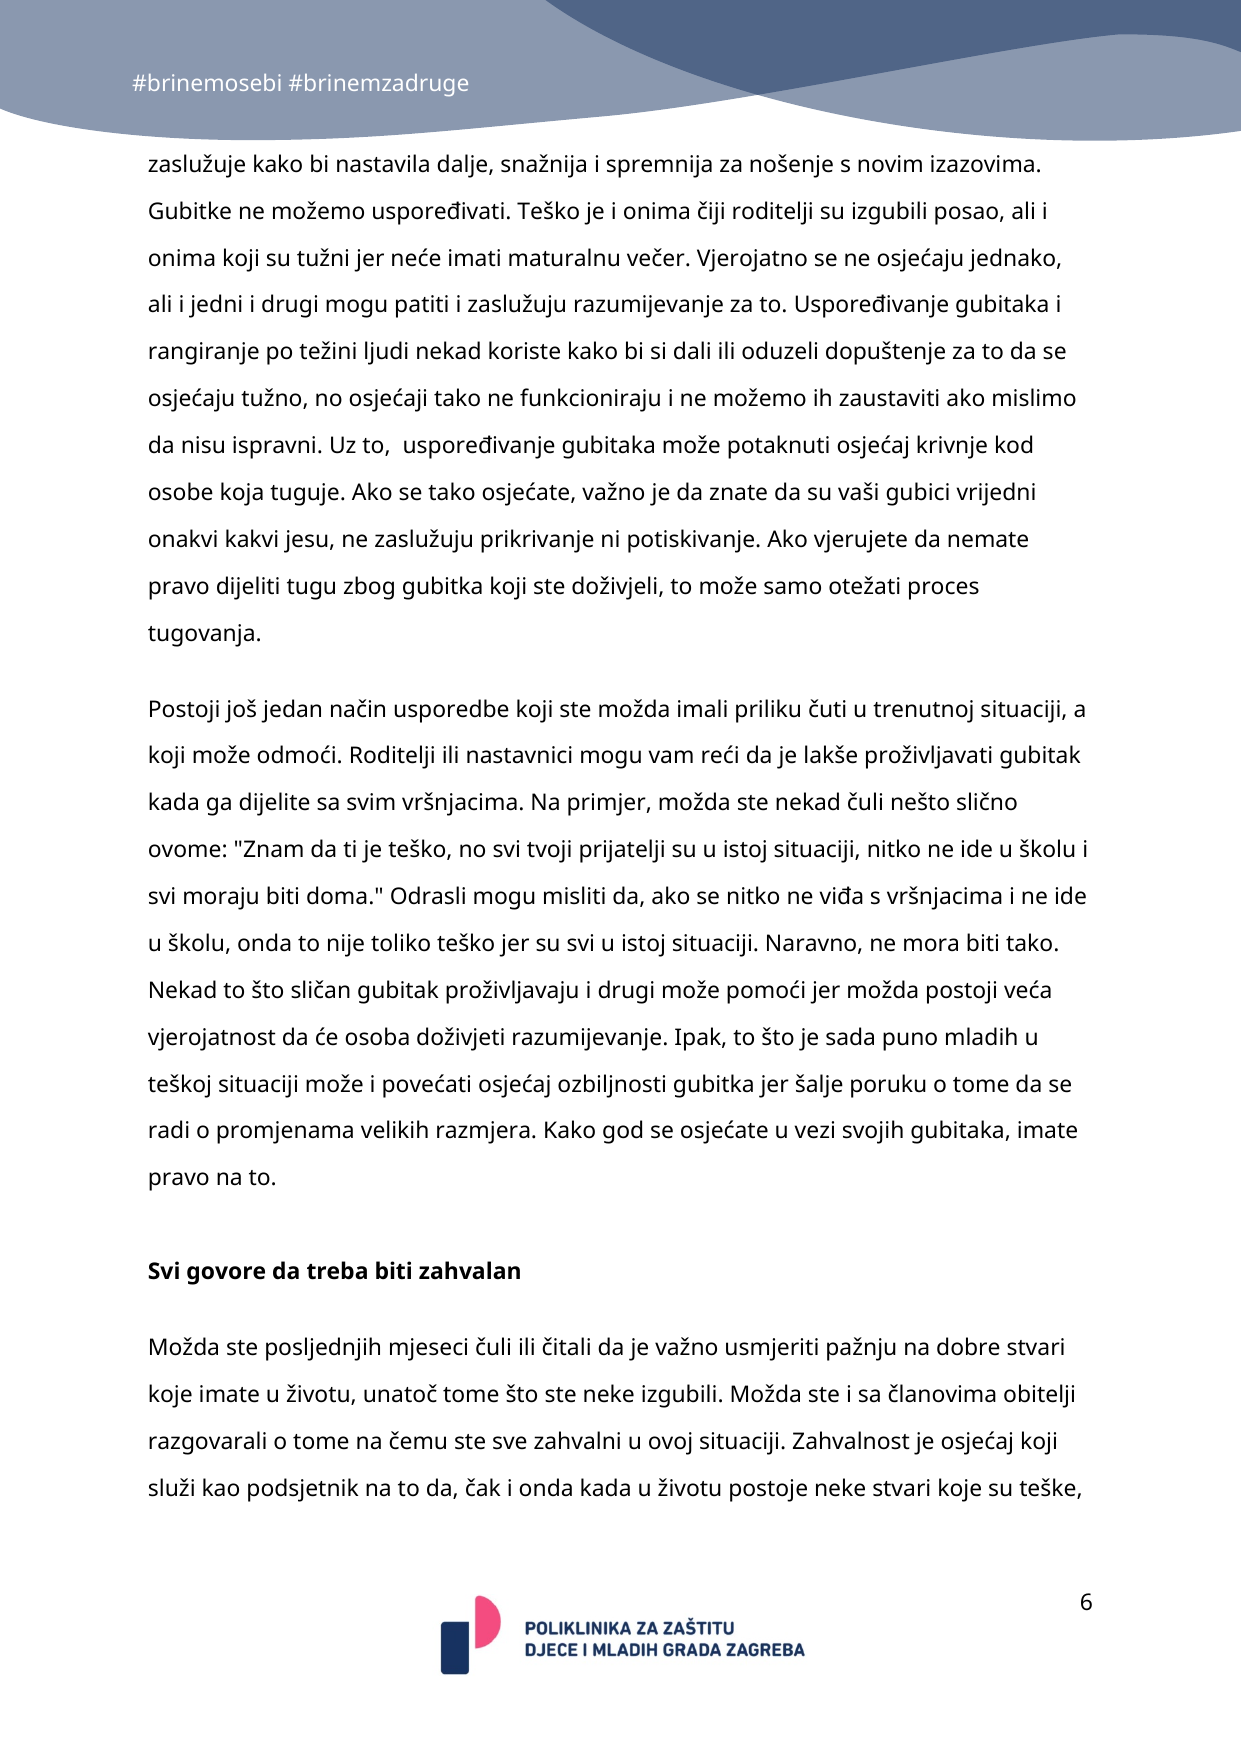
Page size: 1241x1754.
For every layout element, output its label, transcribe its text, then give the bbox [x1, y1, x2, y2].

text Postoji još jedan način usporedbe koji ste možda imali priliku čuti u trenutnoj situaciji, a koji može odmoći. Roditelji ili nastavnici mogu vam reći da je lakše proživljavati gubitak kada ga dijelite sa svim vršnjacima. Na primjer, možda ste nekad čuli nešto slično ovome: "Znam da ti je teško, no svi tvoji prijatelji su u istoj situaciji, nitko ne ide u školu i svi moraju biti doma." Odrasli mogu misliti da, ako se nitko ne viđa s vršnjacima i ne ide u školu, onda to nije toliko teško jer su svi u istoj situaciji. Naravno, ne mora biti tako. Nekad to što sličan gubitak proživljavaju i drugi može pomoći jer možda postoji veća vjerojatnost da će osoba doživjeti razumijevanje. Ipak, to što je sada puno mladih u teškoj situaciji može i povećati osjećaj ozbiljnosti gubitka jer šalje poruku o tome da se radi o promjenama velikih razmjera. Kako god se osjećate u vezi svojih gubitaka, imate pravo na to. [148, 833, 1092, 1333]
text Svi govore da treba biti zahvalan [148, 1396, 1092, 1427]
text Nekad se individualni gubici zaista čine malima u usporedbi s onima na koje nailaze drugi ljudi. Ipak, svaki gubitak je vrijedan i zaslužuje da ga odtugujemo, bez obzira na trenutnu situaciju. Jedino na takav način osoba može dati tom gubitku važnost koji zaslužuje kako bi nastavila dalje, snažnija i spremnija za nošenje s novim izazovima. Gubitke ne možemo uspoređivati. Teško je i onima čiji roditelji su izgubili posao, ali i onima koji su tužni jer neće imati maturalnu večer. Vjerojatno se ne osjećaju jednako, ali i jedni i drugi mogu patiti i zaslužuju razumijevanje za to. Uspoređivanje gubitaka i rangiranje po težini ljudi nekad koriste kako bi si dali ili oduzeli dopuštenje za to da se osjećaju tužno, no osjećaji tako ne funkcioniraju i ne možemo ih zaustaviti ako mislimo da nisu ispravni. Uz to, uspoređivanje gubitaka može potaknuti osjećaj krivnje kod osobe koja tuguje. Ako se tako osjećate, važno je da znate da su vaši gubici vrijedni onakvi kakvi jesu, ne zaslužuju prikrivanje ni potiskivanje. Ako vjerujete da nemate pravo dijeliti tugu zbog gubitka koji ste doživjeli, to može samo otežati proces tugovanja. [148, 148, 1092, 788]
picture [432, 1594, 808, 1677]
